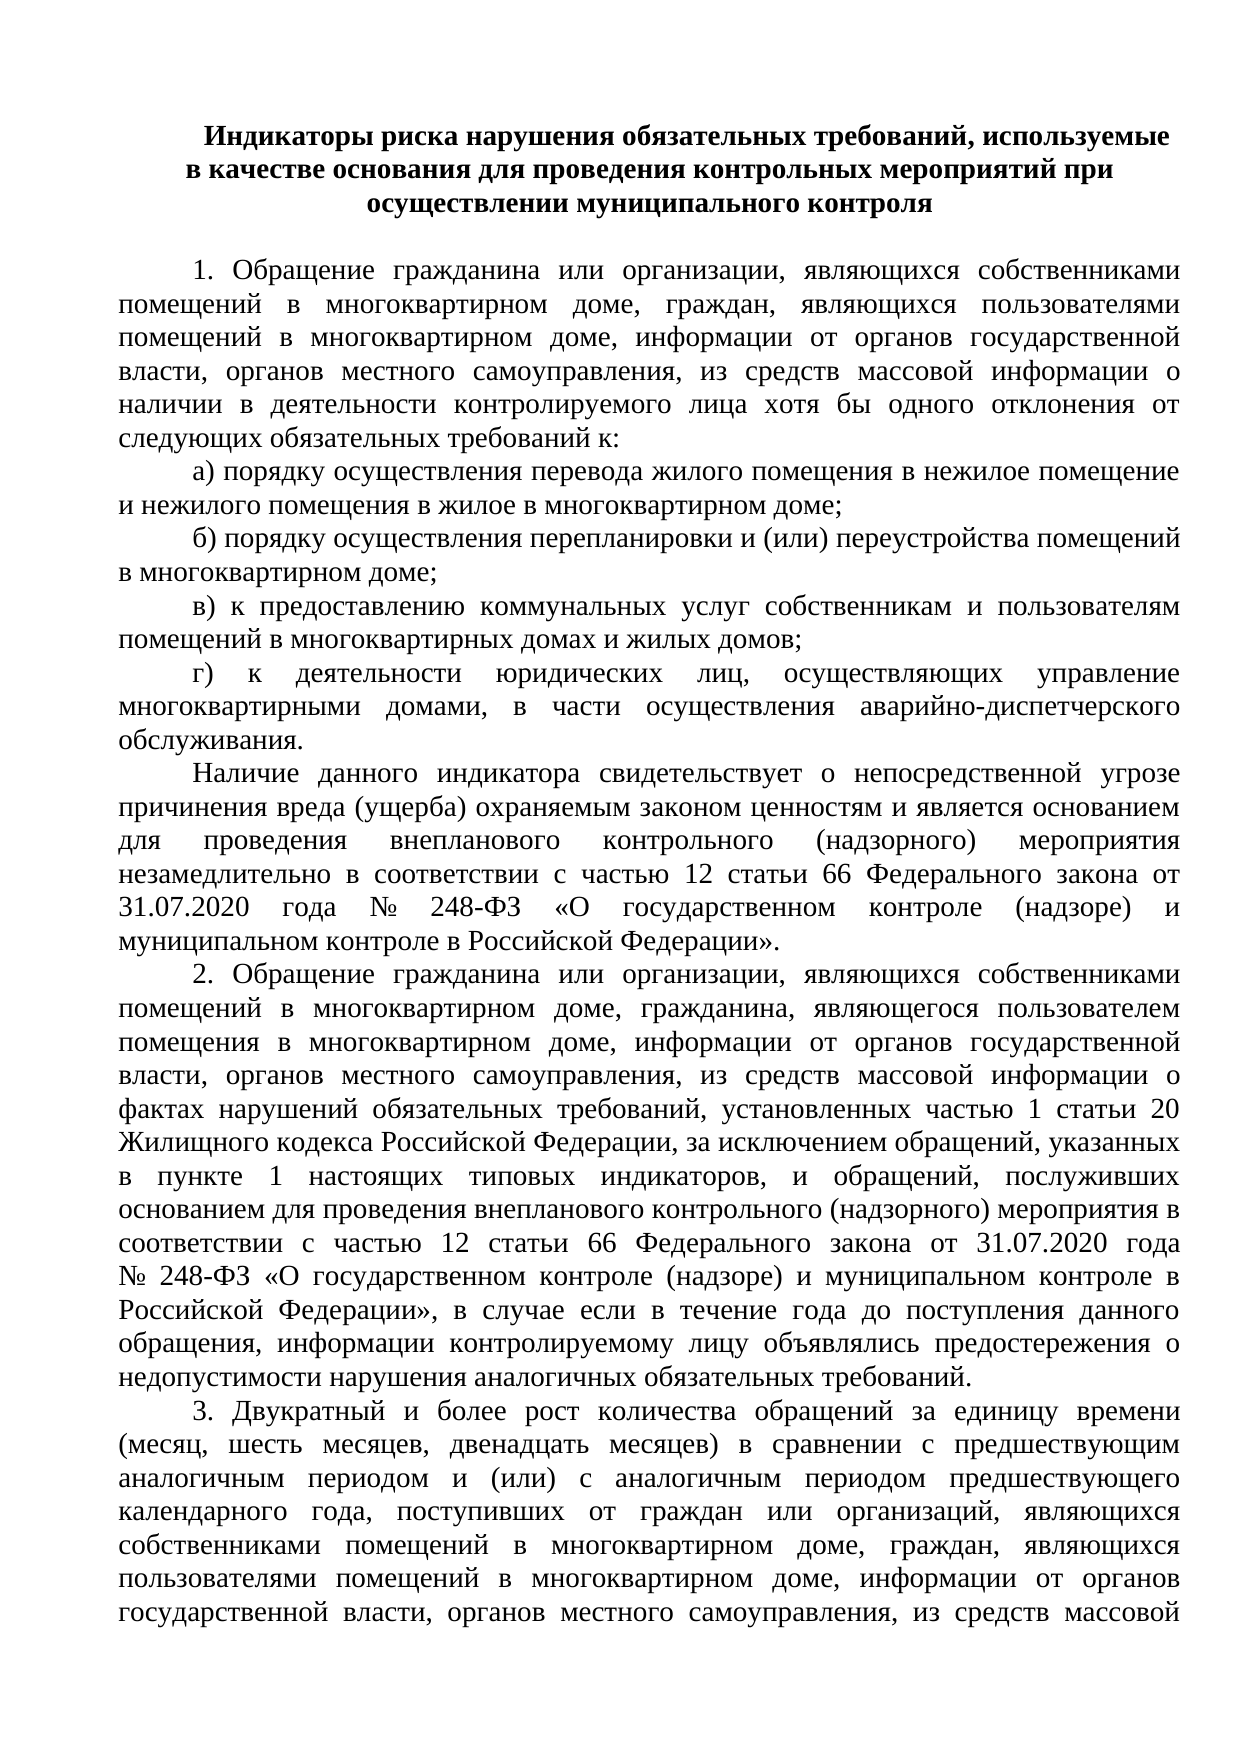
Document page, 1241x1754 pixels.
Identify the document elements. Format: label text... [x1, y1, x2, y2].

text г) к деятельности юридических лиц, осуществляющих управление многоквартирными домами, в части осуществления аварийно-диспетчерского обслуживания. [118, 655, 1181, 755]
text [118, 1393, 1181, 1627]
text Индикаторы риска нарушения обязательных требований, используемые в качестве основания для проведения контрольных мероприятий при осуществлении муниципального контроля [118, 118, 1181, 219]
text б) порядку осуществления перепланировки и (или) переустройства помещений в многоквартирном доме; [118, 521, 1181, 588]
text Наличие данного индикатора свидетельствует о непосредственной угрозе причинения вреда (ущерба) охраняемым законом ценностям и является основанием для проведения внепланового контрольного (надзорного) мероприятия незамедлительно в соответствии с частью 12 статьи 66 Федерального закона от 31.07.2020 года № 248-ФЗ «О государственном контроле (надзоре) и муниципальном контроле в Российской Федерации». [118, 755, 1181, 957]
text 2. Обращение гражданина или организации, являющихся собственниками помещений в многоквартирном доме, гражданина, являющегося пользователем помещения в многоквартирном доме, информации от органов государственной власти, органов местного самоуправления, из средств массовой информации о фактах нарушений обязательных требований, установленных частью 1 статьи 20 Жилищного кодекса Российской Федерации, за исключением обращений, указанных в пункте 1 настоящих типовых индикаторов, и обращений, послуживших основанием для проведения внепланового контрольного (надзорного) мероприятия в соответствии с частью 12 статьи 66 Федерального закона от 31.07.2020 года № 248-ФЗ «О государственном контроле (надзоре) и муниципальном контроле в Российской Федерации», в случае если в течение года до поступления данного обращения, информации контролируемому лицу объявлялись предостережения о недопустимости нарушения аналогичных обязательных требований. [118, 957, 1181, 1393]
text а) порядку осуществления перевода жилого помещения в нежилое помещение и нежилого помещения в жилое в многоквартирном доме; [118, 453, 1181, 521]
text 1. Обращение гражданина или организации, являющихся собственниками помещений в многоквартирном доме, граждан, являющихся пользователями помещений в многоквартирном доме, информации от органов государственной власти, органов местного самоуправления, из средств массовой информации о наличии в деятельности контролируемого лица хотя бы одного отклонения от следующих обязательных требований к: [118, 252, 1181, 453]
text в) к предоставлению коммунальных услуг собственникам и пользователям помещений в многоквартирных домах и жилых домов; [118, 588, 1181, 655]
